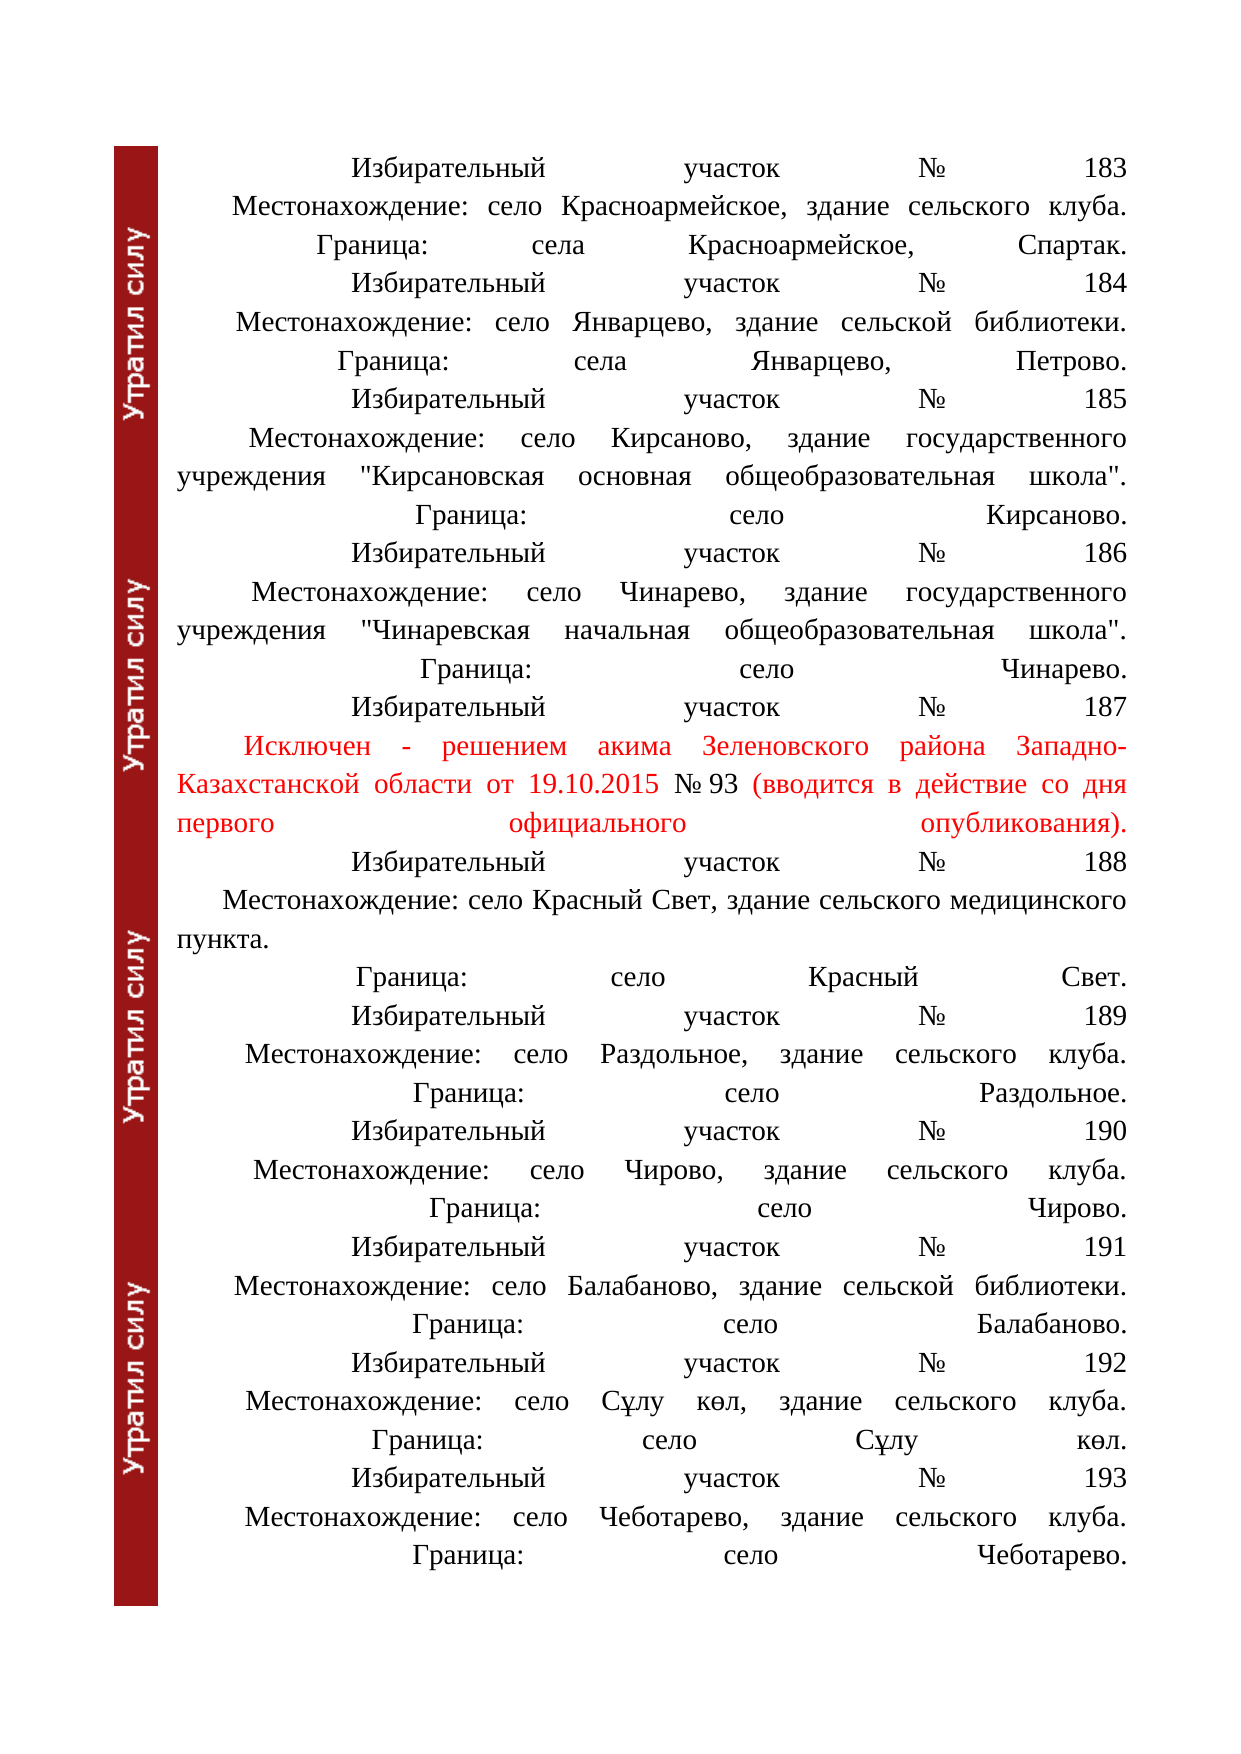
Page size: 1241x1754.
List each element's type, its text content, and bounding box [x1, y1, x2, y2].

picture [114, 1571, 158, 1606]
picture [114, 146, 158, 150]
